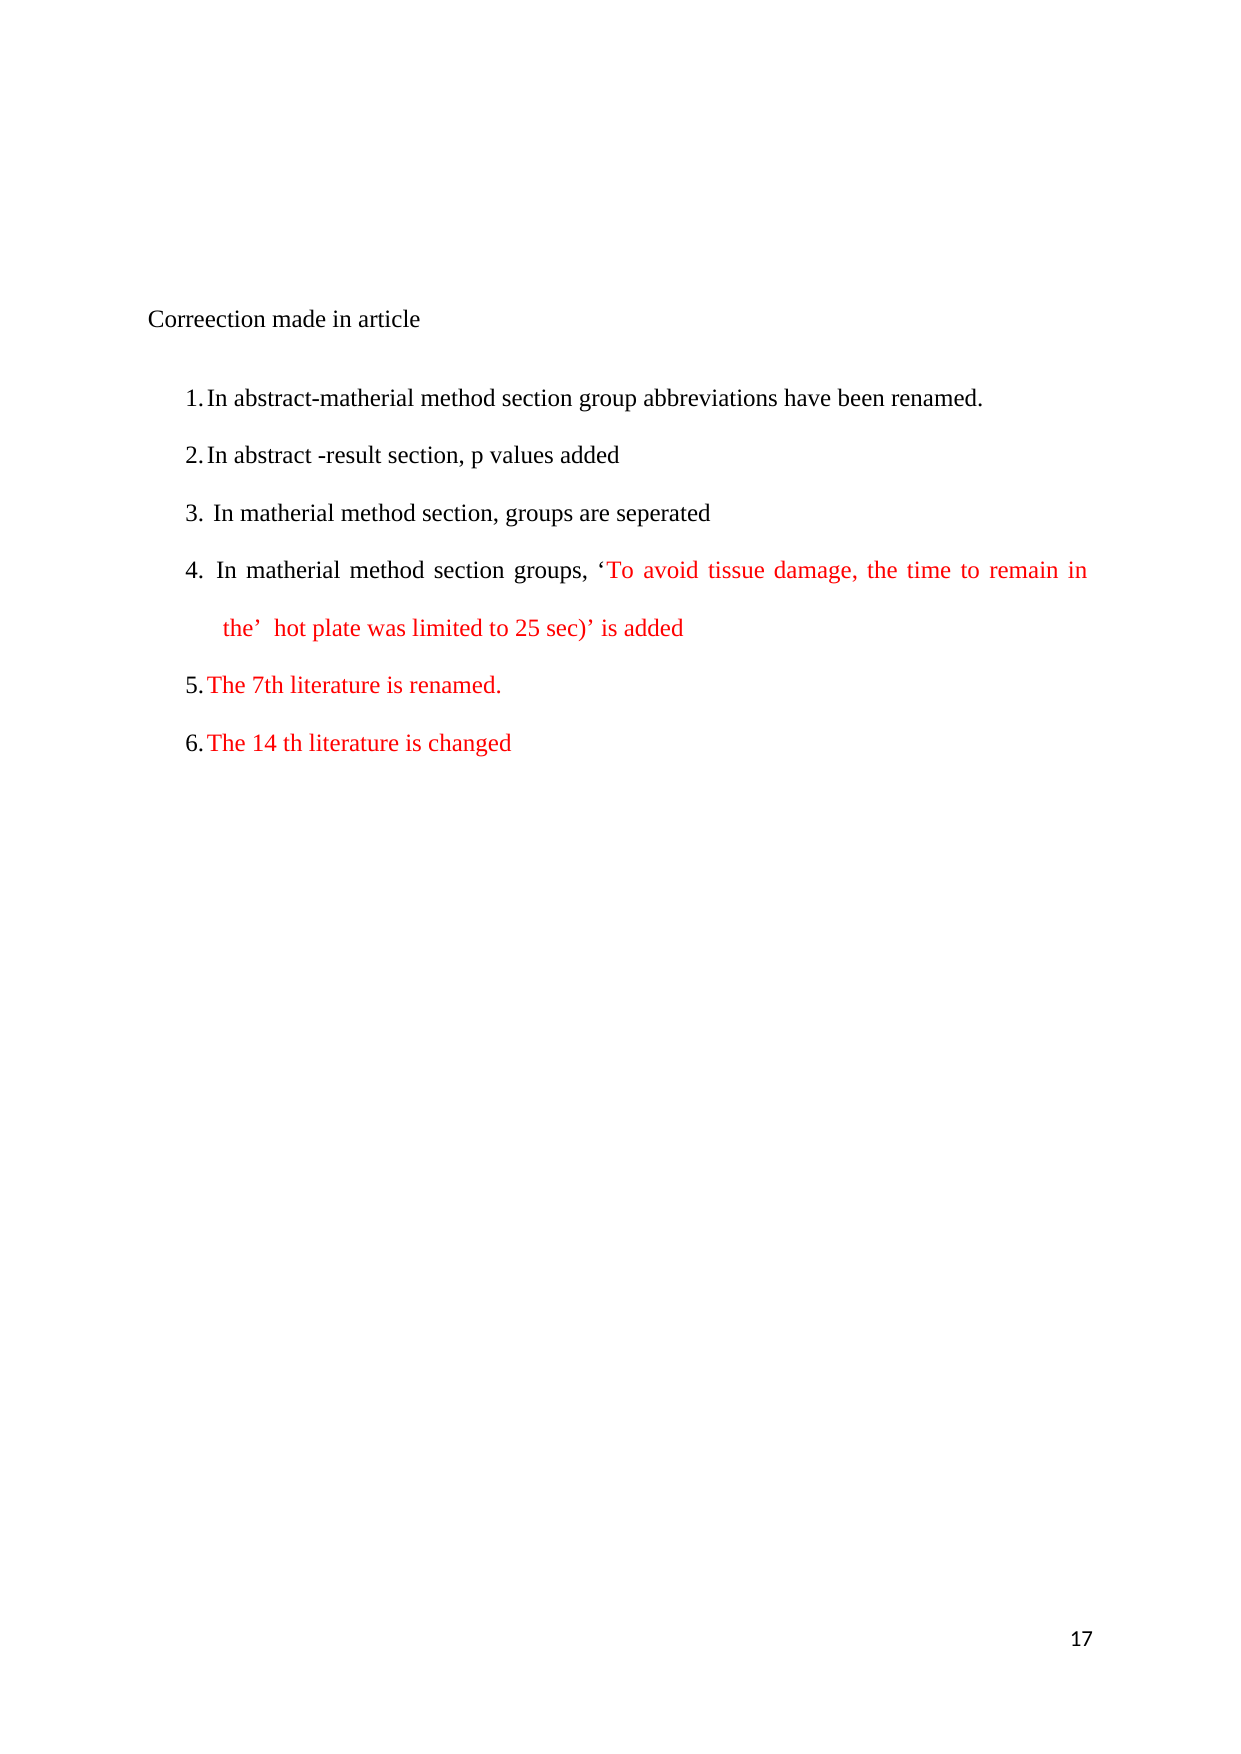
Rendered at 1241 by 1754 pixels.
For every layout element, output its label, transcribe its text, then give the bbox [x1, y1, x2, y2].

list In abstract-matherial method section group abbreviations have been renamed. [185, 383, 1088, 411]
list In abstract -result section, p values added [185, 440, 1088, 469]
list The 7th literature is renamed. [185, 670, 1088, 699]
text Correection made in article [148, 304, 1093, 333]
list In matherial method section, groups are seperated [185, 498, 1088, 526]
list In matherial method section groups, ‘To avoid tissue damage, the time to remain in the’ hot plate was limited to 25 sec)’ is added [185, 555, 1088, 641]
list The 14 th literature is changed [185, 728, 1088, 756]
